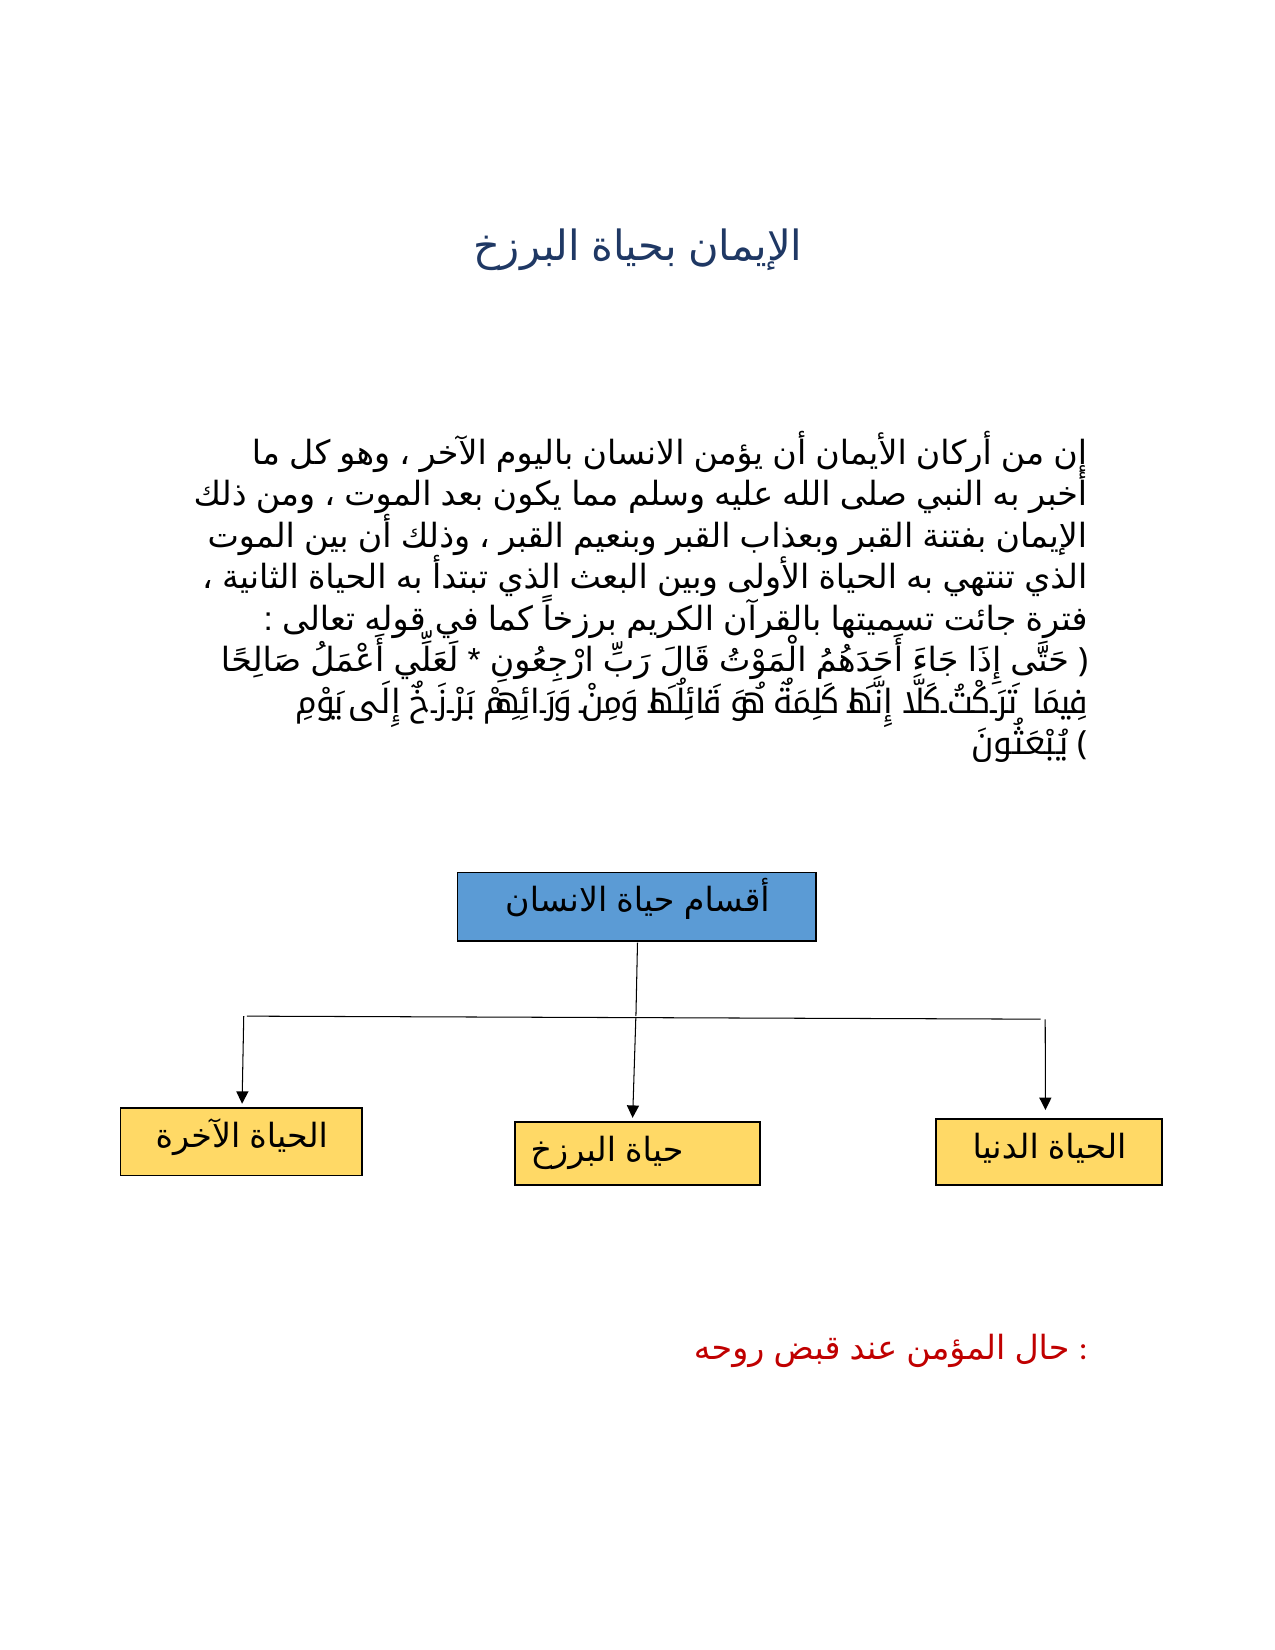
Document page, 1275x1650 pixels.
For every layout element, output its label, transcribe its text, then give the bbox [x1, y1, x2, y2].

text إن من أركان الأيمان أن يؤمن الانسان باليوم الآخر ، وهو كل ما أخبر به النبي صلى الله عليه وسلم مما يكون بعد الموت ، ومن ذلك الإيمان بفتنة القبر وبعذاب القبر وبنعيم القبر ، وذلك أن بين الموت الذي تنتهي به الحياة الأولى وبين البعث الذي تبتدأ به الحياة الثانية ، فترة جائت تسميتها بالقرآن الكريم برزخاً كما في قوله تعالى : ﴿ حَتَّى إِذَا جَاءَ أَحَدَهُمُ الْمَوْتُ قَالَ رَبِّ ارْجِعُونِ * لَعَلِّي أَعْمَلُ صَالِحًا فِيمَا تَرَكْتُ كَلَّا إِنَّهَا كَلِمَةٌ هُوَ قَائِلُهَا وَمِنْ وَرَائِهِمْ بَرْزَخٌ إِلَى يَوْمِ يُبْعَثُونَ ﴾ [187, 433, 1087, 762]
text الإيمان بحياة البرزخ [187, 222, 1087, 269]
text حال المؤمن عند قبض روحه : [187, 1327, 1087, 1368]
